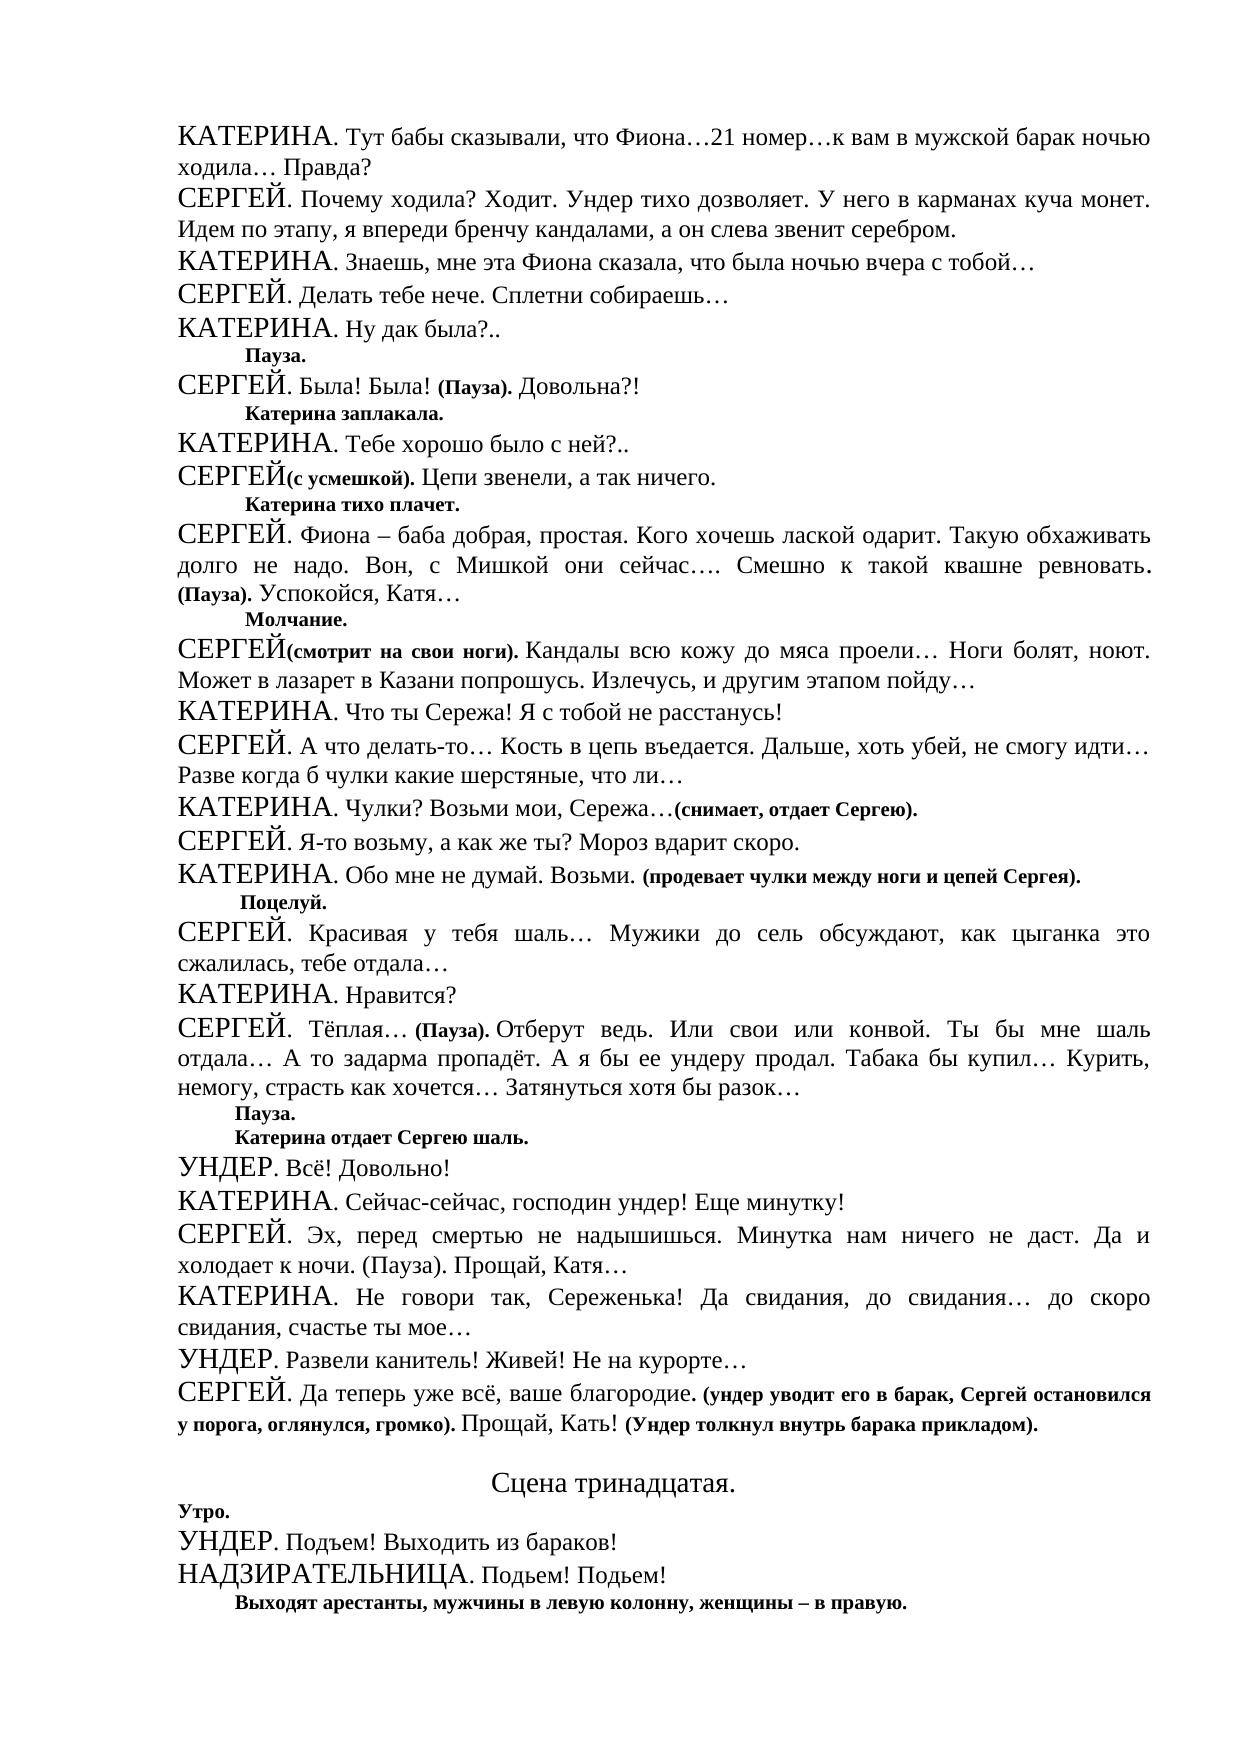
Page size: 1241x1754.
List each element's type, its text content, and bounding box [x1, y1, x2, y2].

text СЕРГЕЙ. Эх, перед смертью не надышишься. Минутка нам ничего не даст. Да и холодает к ночи. (Пауза). Прощай, Катя… [177, 1216, 1152, 1278]
text Выходят арестанты, мужчины в левую колонну, женщины – в правую. [177, 1590, 1152, 1614]
text Молчание. [177, 607, 1152, 631]
text УНДЕР. Развели канитель! Живей! Не на курорте… [177, 1341, 1152, 1374]
text КАТЕРИНА. Что ты Сережа! Я с тобой не расстанусь! [177, 693, 1152, 727]
text КАТЕРИНА. Тебе хорошо было с ней?.. [177, 425, 1152, 458]
text УНДЕР. Подъем! Выходить из бараков! [177, 1523, 1152, 1556]
text СЕРГЕЙ. Тёплая… (Пауза). Отберут ведь. Или свои или конвой. Ты бы мне шаль отдала… А то задарма пропадёт. А я бы ее ундеру продал. Табака бы купил… Курить, немогу, страсть как хочется… Затянуться хотя бы разок… [177, 1010, 1152, 1101]
text КАТЕРИНА. Нравится? [177, 976, 1152, 1010]
text СЕРГЕЙ. Я-то возьму, а как же ты? Мороз вдарит скоро. [177, 823, 1152, 856]
text Катерина отдает Сергею шаль. [177, 1125, 1152, 1149]
text Катерина заплакала. [177, 401, 1152, 425]
text СЕРГЕЙ. А что делать-то… Кость в цепь въедается. Дальше, хоть убей, не смогу идти… Разве когда б чулки какие шерстяные, что ли… [177, 727, 1152, 789]
text СЕРГЕЙ. Была! Была! (Пауза). Довольна?! [177, 367, 1152, 401]
text КАТЕРИНА. Тут бабы сказывали, что Фиона…21 номер…к вам в мужской барак ночью ходила… Правда? [177, 118, 1152, 180]
text Пауза. [177, 343, 1152, 367]
text КАТЕРИНА. Сейчас-сейчас, господин ундер! Еще минутку! [177, 1183, 1152, 1216]
text КАТЕРИНА. Ну дак была?.. [177, 310, 1152, 343]
text СЕРГЕЙ. Почему ходила? Ходит. Ундер тихо дозволяет. У него в карманах куча монет. Идем по этапу, я впереди бренчу кандалами, а он слева звенит серебром. [177, 180, 1152, 243]
text Катерина тихо плачет. [177, 492, 1152, 516]
text КАТЕРИНА. Знаешь, мне эта Фиона сказала, что была ночью вчера с тобой… [177, 243, 1152, 276]
text Утро. [177, 1499, 1152, 1523]
text КАТЕРИНА. Не говори так, Сереженька! Да свидания, до свидания… до скоро свидания, счастье ты мое… [177, 1278, 1152, 1341]
text СЕРГЕЙ. Красивая у тебя шаль… Мужики до сель обсуждают, как цыганка это сжалилась, тебе отдала… [177, 914, 1152, 976]
text Сцена тринадцатая. [177, 1465, 1152, 1499]
text СЕРГЕЙ(смотрит на свои ноги). Кандалы всю кожу до мяса проели… Ноги болят, ноют. Может в лазарет в Казани попрошусь. Излечусь, и другим этапом пойду… [177, 631, 1152, 693]
text Пауза. [177, 1101, 1152, 1125]
text Поцелуй. [177, 890, 1152, 914]
text СЕРГЕЙ(с усмешкой). Цепи звенели, а так ничего. [177, 458, 1152, 492]
text УНДЕР. Всё! Довольно! [177, 1149, 1152, 1183]
text НАДЗИРАТЕЛЬНИЦА. Подьем! Подьем! [177, 1556, 1152, 1590]
text СЕРГЕЙ. Фиона – баба добрая, простая. Кого хочешь лаской одарит. Такую обхаживать долго не надо. Вон, с Мишкой они сейчас…. Смешно к такой квашне ревновать. (Пауза). Успокойся, Катя… [177, 516, 1152, 607]
text КАТЕРИНА. Чулки? Возьми мои, Сережа…(снимает, отдает Сергею). [177, 789, 1152, 823]
text СЕРГЕЙ. Да теперь уже всё, ваше благородие. (ундер уводит его в барак, Сергей остановился у порога, оглянулся, громко). Прощай, Кать! (Ундер толкнул внутрь барака прикладом). [177, 1374, 1152, 1437]
text КАТЕРИНА. Обо мне не думай. Возьми. (продевает чулки между ноги и цепей Сергея). [177, 856, 1152, 890]
text СЕРГЕЙ. Делать тебе нече. Сплетни собираешь… [177, 276, 1152, 310]
